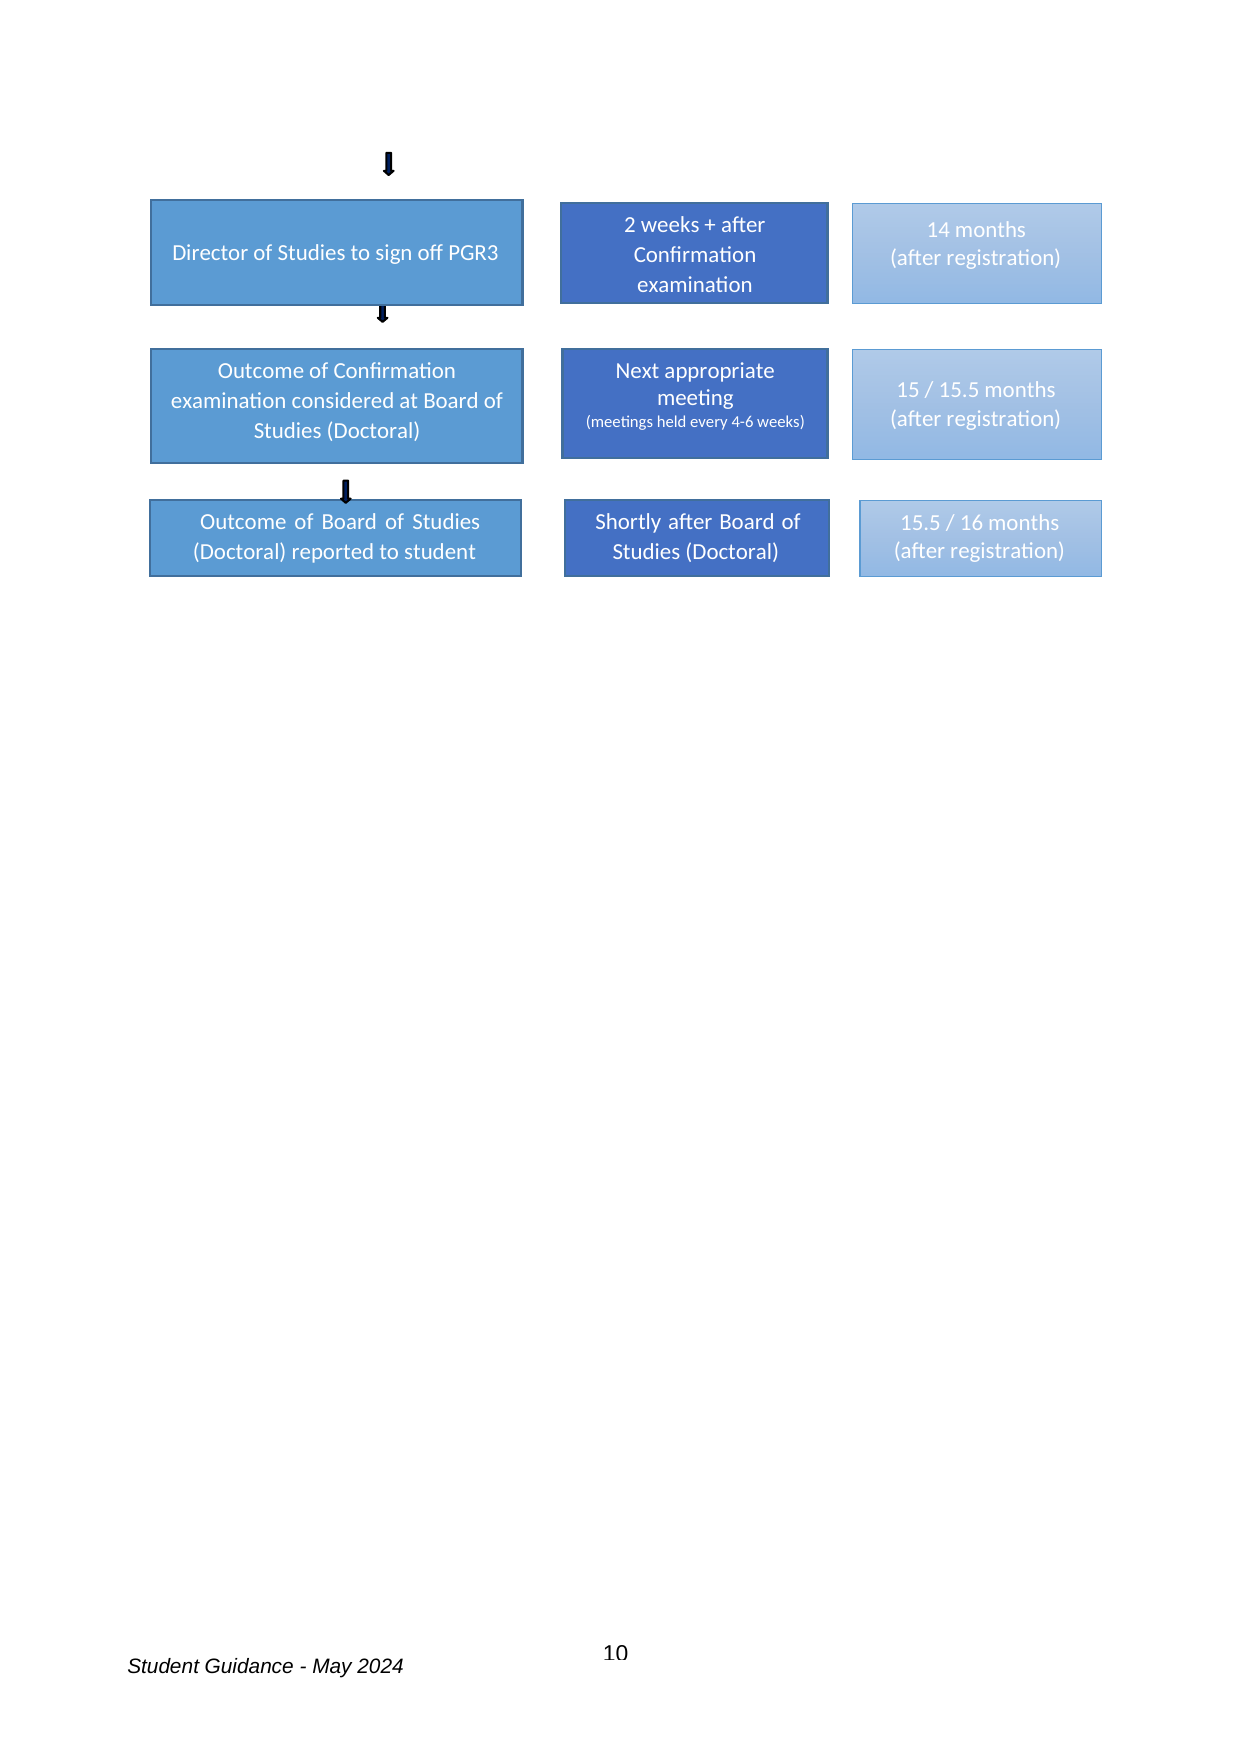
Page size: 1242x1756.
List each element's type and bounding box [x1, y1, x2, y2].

picture [853, 204, 1101, 303]
picture [853, 350, 1101, 459]
picture [861, 501, 1101, 576]
